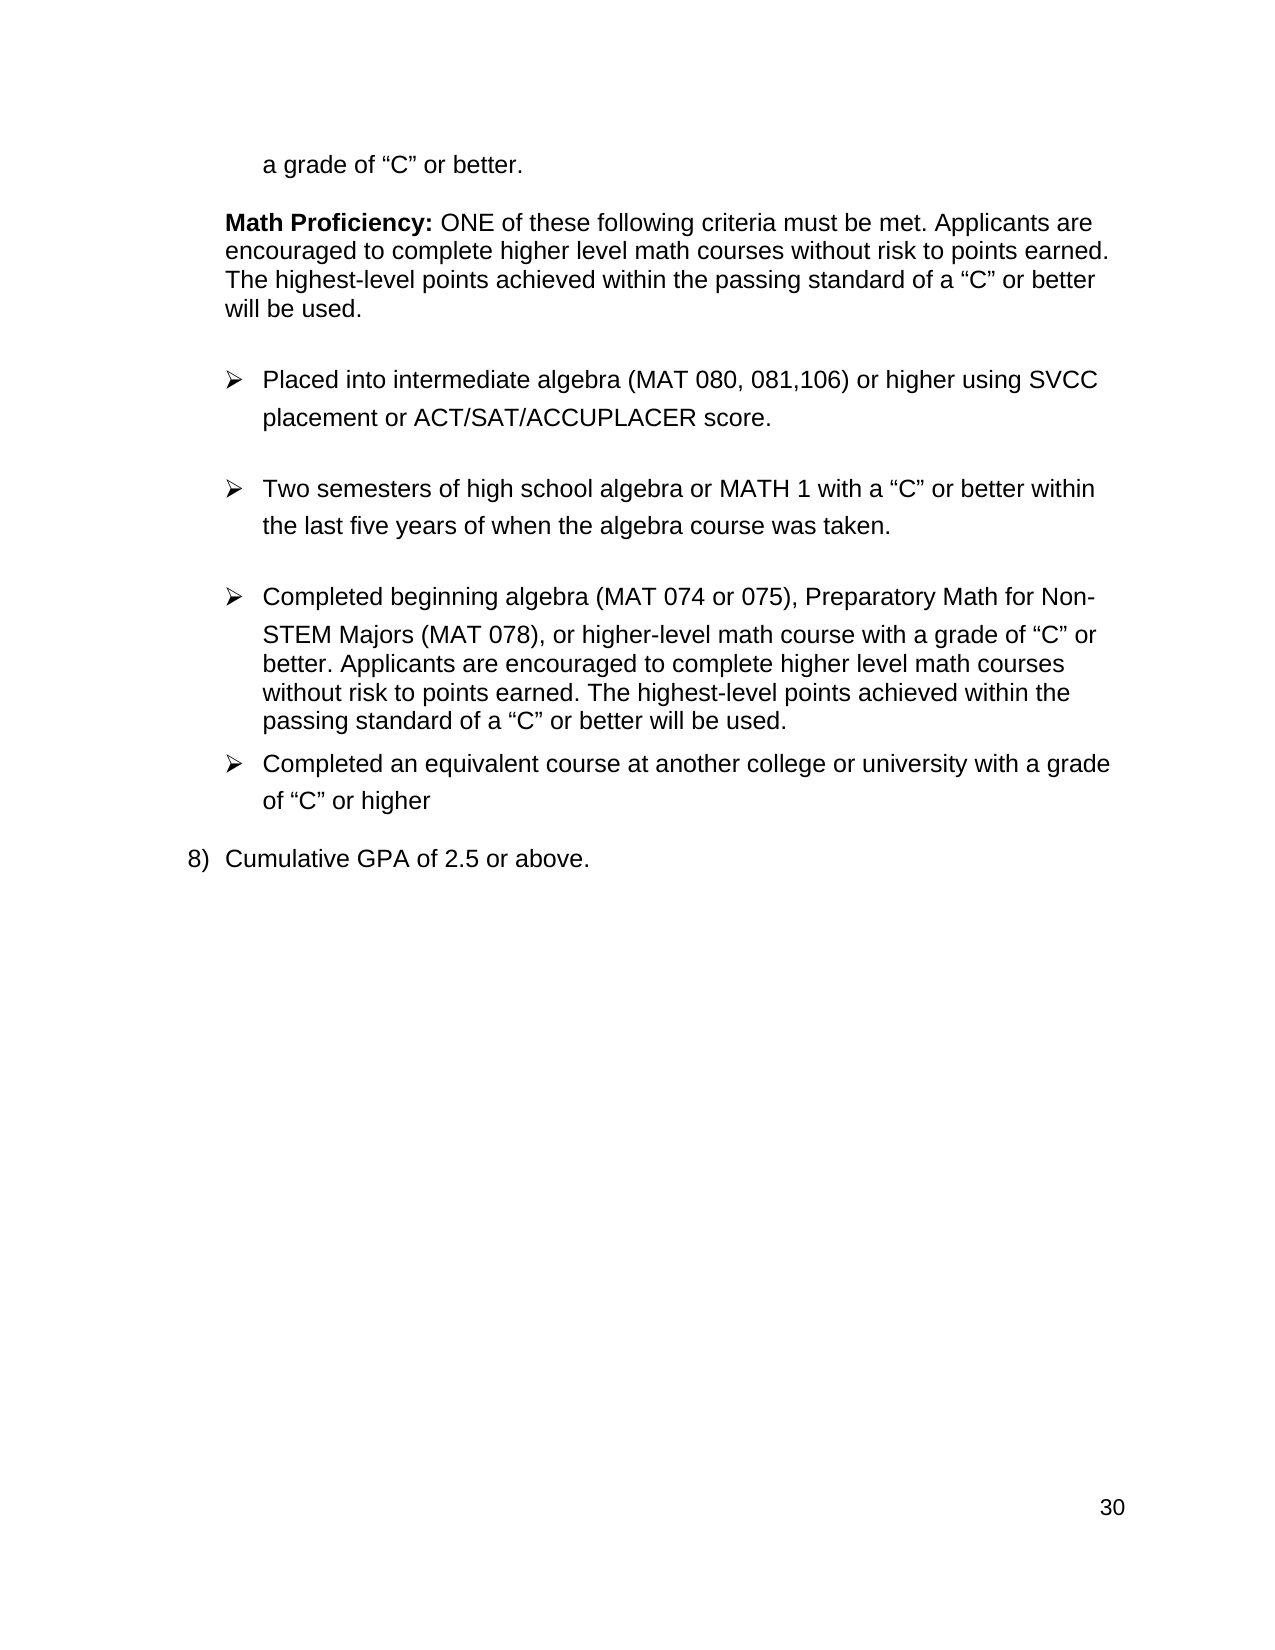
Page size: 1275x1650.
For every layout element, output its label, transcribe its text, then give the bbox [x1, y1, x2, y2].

text Math Proficiency: ONE of these following criteria must be met. Applicants are encouraged to complete higher level math courses without risk to points earned. The highest-level points achieved within the passing standard of a “C” or better will be used. [225, 207, 1125, 322]
list Two semesters of high school algebra or MATH 1 with a “C” or better within the last five years of when the algebra course was taken. [225, 460, 1125, 540]
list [225, 150, 1125, 179]
list Completed an equivalent course at another college or university with a grade of “C” or higher [225, 735, 1125, 815]
list Cumulative GPA of 2.5 or above. [187, 844, 1125, 872]
list Placed into intermediate algebra (MAT 080, 081,106) or higher using SVCC placement or ACT/SAT/ACCUPLACER score. [225, 351, 1125, 431]
list Completed beginning algebra (MAT 074 or 075), Preparatory Math for Non-STEM Majors (MAT 078), or higher-level math course with a grade of “C” or better. Applicants are encouraged to complete higher level math courses without risk to points earned. The highest-level points achieved within the passing standard of a “C” or better will be used. [225, 569, 1125, 735]
